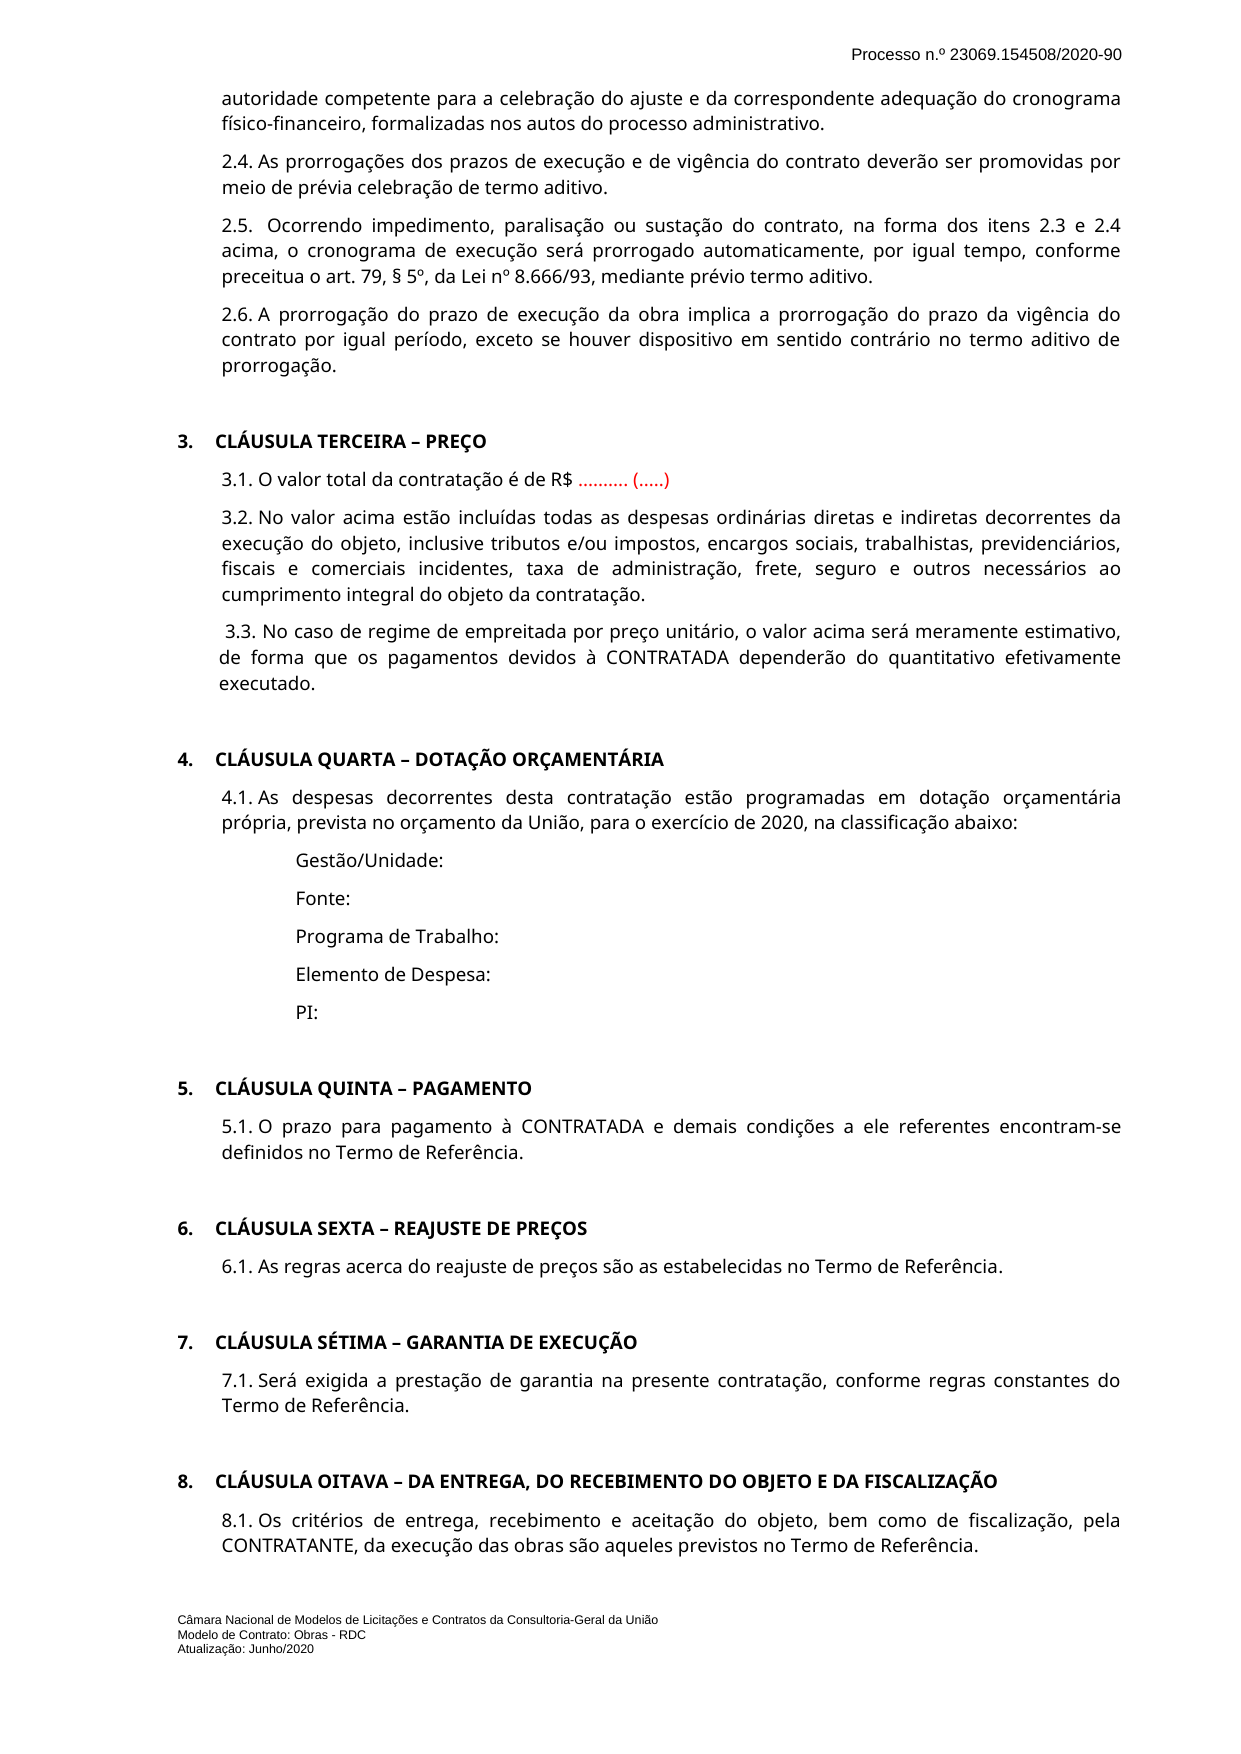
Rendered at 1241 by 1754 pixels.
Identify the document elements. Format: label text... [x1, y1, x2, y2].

text CLÁUSULA QUINTA – PAGAMENTO [177, 1076, 1122, 1101]
text PI: [295, 999, 1122, 1025]
list As prorrogações dos prazos de execução e de vigência do contrato deverão ser promovidas por meio de prévia celebração de termo aditivo. [222, 148, 1122, 199]
list A prorrogação do prazo de execução da obra implica a prorrogação do prazo da vigência do contrato por igual período, exceto se houver dispositivo em sentido contrário no termo aditivo de prorrogação. [221, 301, 1122, 378]
text CLÁUSULA SÉTIMA – GARANTIA DE EXECUÇÃO [177, 1329, 1122, 1355]
list Será exigida a prestação de garantia na presente contratação, conforme regras constantes do Termo de Referência. [222, 1367, 1122, 1418]
list O valor total da contratação é de R$ .......... (.....) [221, 466, 1122, 492]
list O prazo para pagamento à CONTRATADA e demais condições a ele referentes encontram-se definidos no Termo de Referência. [221, 1114, 1122, 1165]
text CLÁUSULA SEXTA – REAJUSTE DE PREÇOS [177, 1215, 1122, 1241]
list As despesas decorrentes desta contratação estão programadas em dotação orçamentária própria, prevista no orçamento da União, para o exercício de 2020, na classificação abaixo: [221, 784, 1122, 835]
list No valor acima estão incluídas todas as despesas ordinárias diretas e indiretas decorrentes da execução do objeto, inclusive tributos e/ou impostos, encargos sociais, trabalhistas, previdenciários, fiscais e comerciais incidentes, taxa de administração, frete, seguro e outros necessários ao cumprimento integral do objeto da contratação. [221, 504, 1122, 606]
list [221, 85, 1122, 136]
text 3.3. No caso de regime de empreitada por preço unitário, o valor acima será meramente estimativo, de forma que os pagamentos devidos à CONTRATADA dependerão do quantitativo efetivamente executado. [219, 619, 1122, 695]
text CLÁUSULA TERCEIRA – PREÇO [177, 428, 1122, 454]
list Os critérios de entrega, recebimento e aceitação do objeto, bem como de fiscalização, pela CONTRATANTE, da execução das obras são aqueles previstos no Termo de Referência. [221, 1507, 1122, 1558]
text Elemento de Despesa: [295, 962, 1122, 987]
text Fonte: [295, 886, 1122, 911]
text Gestão/Unidade: [295, 847, 1122, 873]
list As regras acerca do reajuste de preços são as estabelecidas no Termo de Referência. [221, 1253, 1122, 1279]
text Programa de Trabalho: [295, 923, 1122, 949]
text CLÁUSULA QUARTA – DOTAÇÃO ORÇAMENTÁRIA [177, 746, 1122, 771]
text CLÁUSULA OITAVA – DA ENTREGA, DO RECEBIMENTO DO OBJETO E DA FISCALIZAÇÃO [177, 1469, 1122, 1494]
list Ocorrendo impedimento, paralisação ou sustação do contrato, na forma dos itens 2.3 e 2.4 acima, o cronograma de execução será prorrogado automaticamente, por igual tempo, conforme preceitua o art. 79, § 5º, da Lei nº 8.666/93, mediante prévio termo aditivo. [221, 212, 1122, 289]
